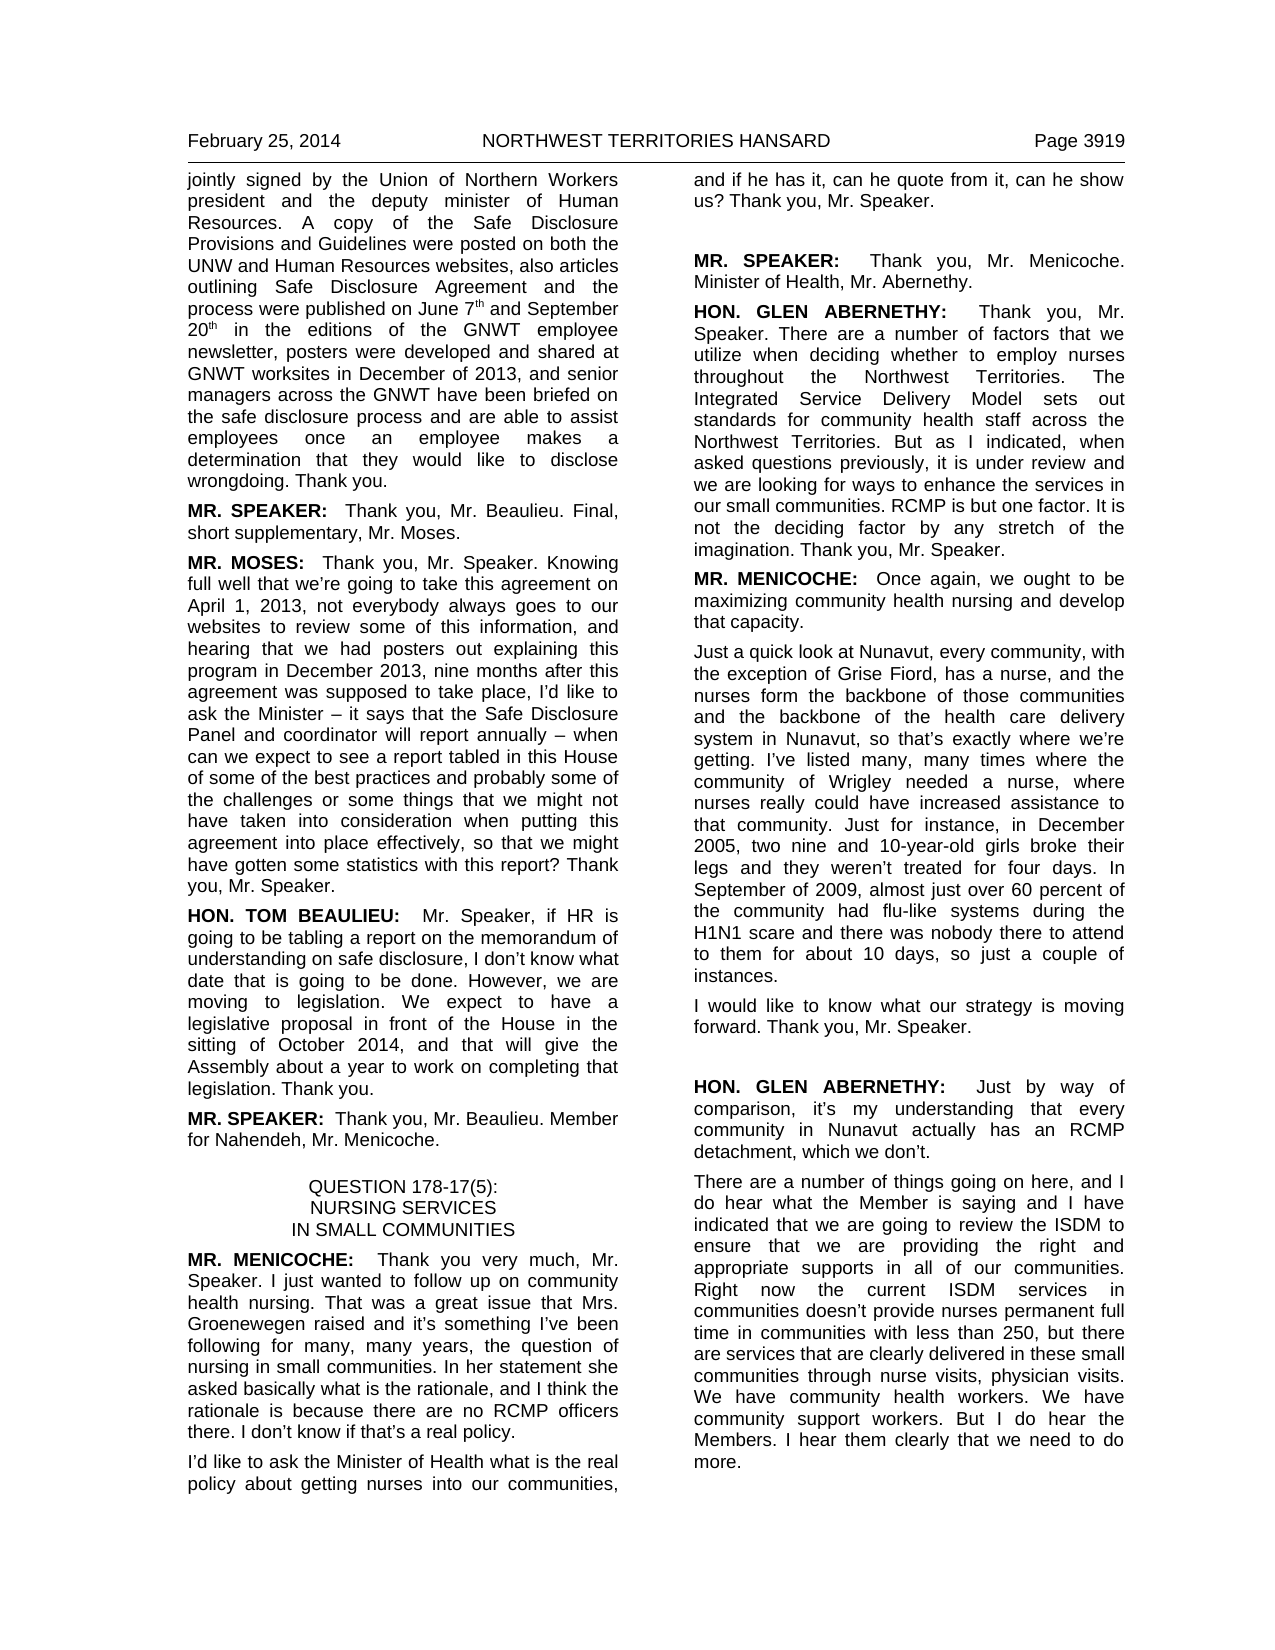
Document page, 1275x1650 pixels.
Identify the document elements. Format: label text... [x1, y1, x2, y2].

text There are a number of things going on here, and I do hear what the Member is saying and I have indicated that we are going to review the ISDM to ensure that we are providing the right and appropriate supports in all of our communities. Right now the current ISDM services in communities doesn’t provide nurses permanent full time in communities with less than 250, but there are services that are clearly delivered in these small communities through nurse visits, physician visits. We have community health workers. We have community support workers. But I do hear the Members. I hear them clearly that we need to do more. [694, 1171, 1125, 1472]
text MR. SPEAKER: Thank you, Mr. Beaulieu. Final, short supplementary, Mr. Moses. [187, 500, 619, 543]
text I’d like to ask the Minister of Health what is the real policy about getting nurses into our communities, and if he has it, can he quote from it, can he show us? Thank you, Mr. Speaker. [694, 168, 1125, 211]
text HON. GLEN ABERNETHY: Just by way of comparison, it’s my understanding that every community in Nunavut actually has an RCMP detachment, which we don’t. [694, 1076, 1125, 1162]
text MR. SPEAKER: Thank you, Mr. Menicoche. Minister of Health, Mr. Abernethy. [694, 250, 1125, 293]
text I’d like to ask the Minister of Health what is the real policy about getting nurses into our communities, and if he has it, can he quote from it, can he show us? Thank you, Mr. Speaker. [187, 1451, 619, 1494]
text HON. GLEN ABERNETHY: Thank you, Mr. Speaker. There are a number of factors that we utilize when deciding whether to employ nurses throughout the Northwest Territories. The Integrated Service Delivery Model sets out standards for community health staff across the Northwest Territories. But as I indicated, when asked questions previously, it is under review and we are looking for ways to enhance the services in our small communities. RCMP is but one factor. It is not the deciding factor by any stretch of the imagination. Thank you, Mr. Speaker. [694, 301, 1125, 560]
text Just a quick look at Nunavut, every community, with the exception of Grise Fiord, has a nurse, and the nurses form the backbone of those communities and the backbone of the health care delivery system in Nunavut, so that’s exactly where we’re getting. I’ve listed many, many times where the community of Wrigley needed a nurse, where nurses really could have increased assistance to that community. Just for instance, in December 2005, two nine and 10-year-old girls broke their legs and they weren’t treated for four days. In September of 2009, almost just over 60 percent of the community had flu-like systems during the H1N1 scare and there was nobody there to attend to them for about 10 days, so just a couple of instances. [694, 641, 1125, 986]
text HON. TOM BEAULIEU: Mr. Speaker, if HR is going to be tabling a report on the memorandum of understanding on safe disclosure, I don’t know what date that is going to be done. However, we are moving to legislation. We expect to have a legislative proposal in front of the House in the sitting of October 2014, and that will give the Assembly about a year to work on completing that legislation. Thank you. [187, 905, 619, 1099]
subtitle QUESTION 178-17(5): NURSING SERVICES IN SMALL COMMUNITIES [187, 1175, 619, 1240]
text I would like to know what our strategy is moving forward. Thank you, Mr. Speaker. [694, 994, 1125, 1038]
text MR. MENICOCHE: Once again, we ought to be maximizing community health nursing and develop that capacity. [694, 568, 1125, 633]
text MR. MOSES: Thank you, Mr. Speaker. Knowing full well that we’re going to take this agreement on April 1, 2013, not everybody always goes to our websites to review some of this information, and hearing that we had posters out explaining this program in December 2013, nine months after this agreement was supposed to take place, I’d like to ask the Minister – it says that the Safe Disclosure Panel and coordinator will report annually – when can we expect to see a report tabled in this House of some of the best practices and probably some of the challenges or some things that we might not have taken into consideration when putting this agreement into place effectively, so that we might have gotten some statistics with this report? Thank you, Mr. Speaker. [187, 552, 619, 897]
text MR. MENICOCHE: Thank you very much, Mr. Speaker. I just wanted to follow up on community health nursing. That was a great issue that Mrs. Groenewegen raised and it’s something I’ve been following for many, many years, the question of nursing in small communities. In her statement she asked basically what is the rationale, and I think the rationale is because there are no RCMP officers there. I don’t know if that’s a real policy. [187, 1248, 619, 1442]
text MR. SPEAKER: Thank you, Mr. Beaulieu. Member for Nahendeh, Mr. Menicoche. [187, 1107, 619, 1150]
